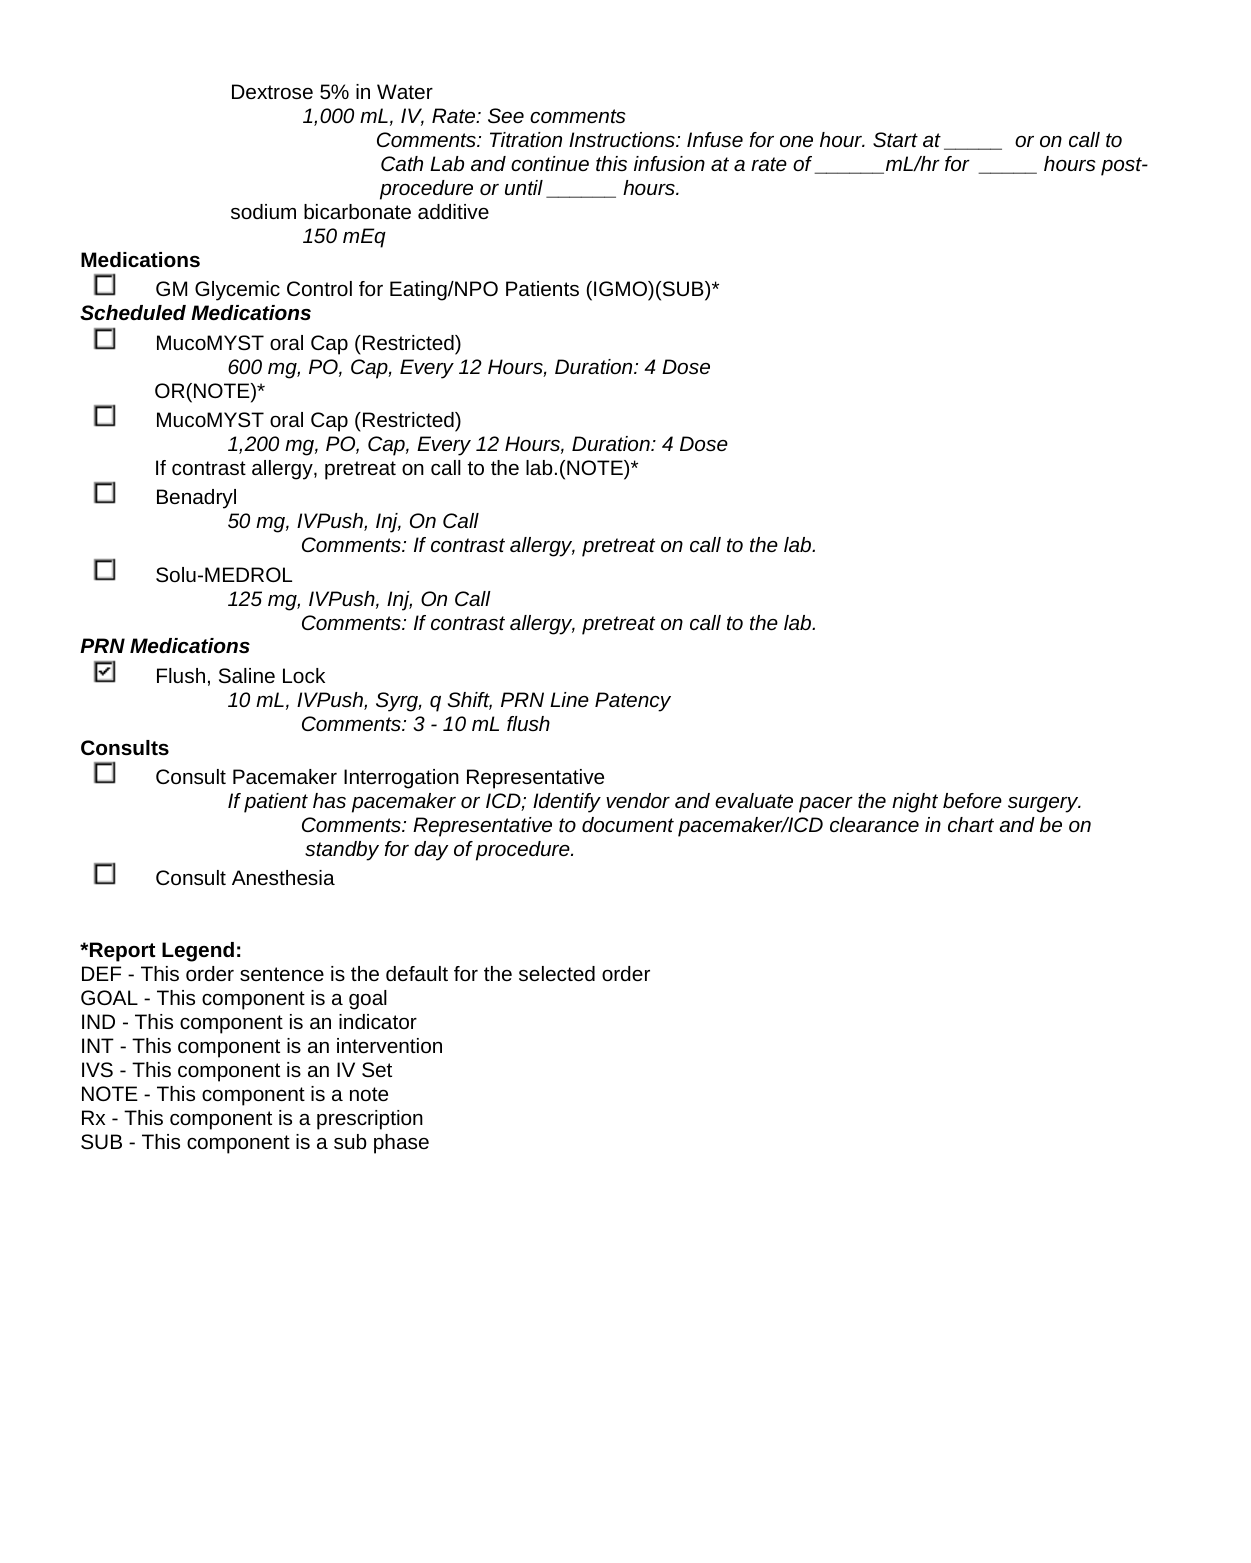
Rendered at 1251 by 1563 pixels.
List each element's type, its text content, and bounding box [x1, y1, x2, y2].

text sodium bicarbonate additive [80, 200, 1170, 224]
text GOAL - This component is a goal [80, 986, 1170, 1010]
picture [91, 860, 117, 886]
picture [91, 271, 117, 297]
text 1,000 mL, IV, Rate: See comments [279, 104, 1170, 128]
picture [91, 402, 117, 428]
text Consults [80, 736, 1170, 759]
text *Report Legend: [80, 938, 1170, 962]
picture [91, 479, 117, 505]
text DEF - This order sentence is the default for the selected order [80, 962, 1170, 986]
text Comments: Representative to document pacemaker/ICD clearance in chart and be on standby for day of procedure. [295, 813, 1170, 861]
text 1,200 mg, PO, Cap, Every 12 Hours, Duration: 4 Dose [204, 432, 1170, 456]
text Comments: 3 - 10 mL flush [295, 712, 1170, 736]
text 50 mg, IVPush, Inj, On Call [204, 509, 1170, 533]
text 125 mg, IVPush, Inj, On Call [204, 586, 1170, 610]
text If patient has pacemaker or ICD; Identify vendor and evaluate pacer the night before surgery. [204, 789, 1170, 813]
text INT - This component is an intervention [80, 1034, 1170, 1058]
text MucoMYST oral Cap (Restricted) [80, 325, 1170, 354]
text If contrast allergy, pretreat on call to the lab.(NOTE)* [154, 456, 1170, 480]
text 150 mEq [279, 224, 1170, 248]
text Comments: Titration Instructions: Infuse for one hour. Start at _____ or on call to Cath Lab and continue this infusion at a rate of ______mL/hr for _____ hours post- procedure or until ______ hours. [370, 128, 1170, 200]
text Scheduled Medications [80, 301, 1170, 325]
text OR(NOTE)* [154, 378, 1170, 402]
text IVS - This component is an IV Set [80, 1058, 1170, 1082]
text GM Glycemic Control for Eating/NPO Patients (IGMO)(SUB)* [80, 272, 1170, 301]
text NOTE - This component is a note [80, 1082, 1170, 1106]
text PRN Medications [80, 634, 1170, 658]
picture [91, 759, 117, 785]
text IND - This component is an indicator [80, 1010, 1170, 1034]
text Consult Pacemaker Interrogation Representative [80, 759, 1170, 789]
text MucoMYST oral Cap (Restricted) [80, 402, 1170, 432]
text 10 mL, IVPush, Syrg, q Shift, PRN Line Patency [204, 688, 1170, 712]
picture [91, 325, 117, 351]
text Solu-MEDROL [80, 557, 1170, 586]
text SUB - This component is a sub phase [80, 1130, 1170, 1154]
text 600 mg, PO, Cap, Every 12 Hours, Duration: 4 Dose [204, 354, 1170, 378]
picture [91, 658, 117, 684]
text Dextrose 5% in Water [80, 80, 1170, 104]
picture [91, 557, 117, 582]
text Consult Anesthesia [80, 861, 1170, 890]
text Comments: If contrast allergy, pretreat on call to the lab. [295, 533, 1170, 557]
text Comments: If contrast allergy, pretreat on call to the lab. [295, 610, 1170, 634]
text Rx - This component is a prescription [80, 1106, 1170, 1130]
text Benadryl [80, 480, 1170, 509]
text Flush, Saline Lock [80, 658, 1170, 688]
text Medications [80, 248, 1170, 272]
